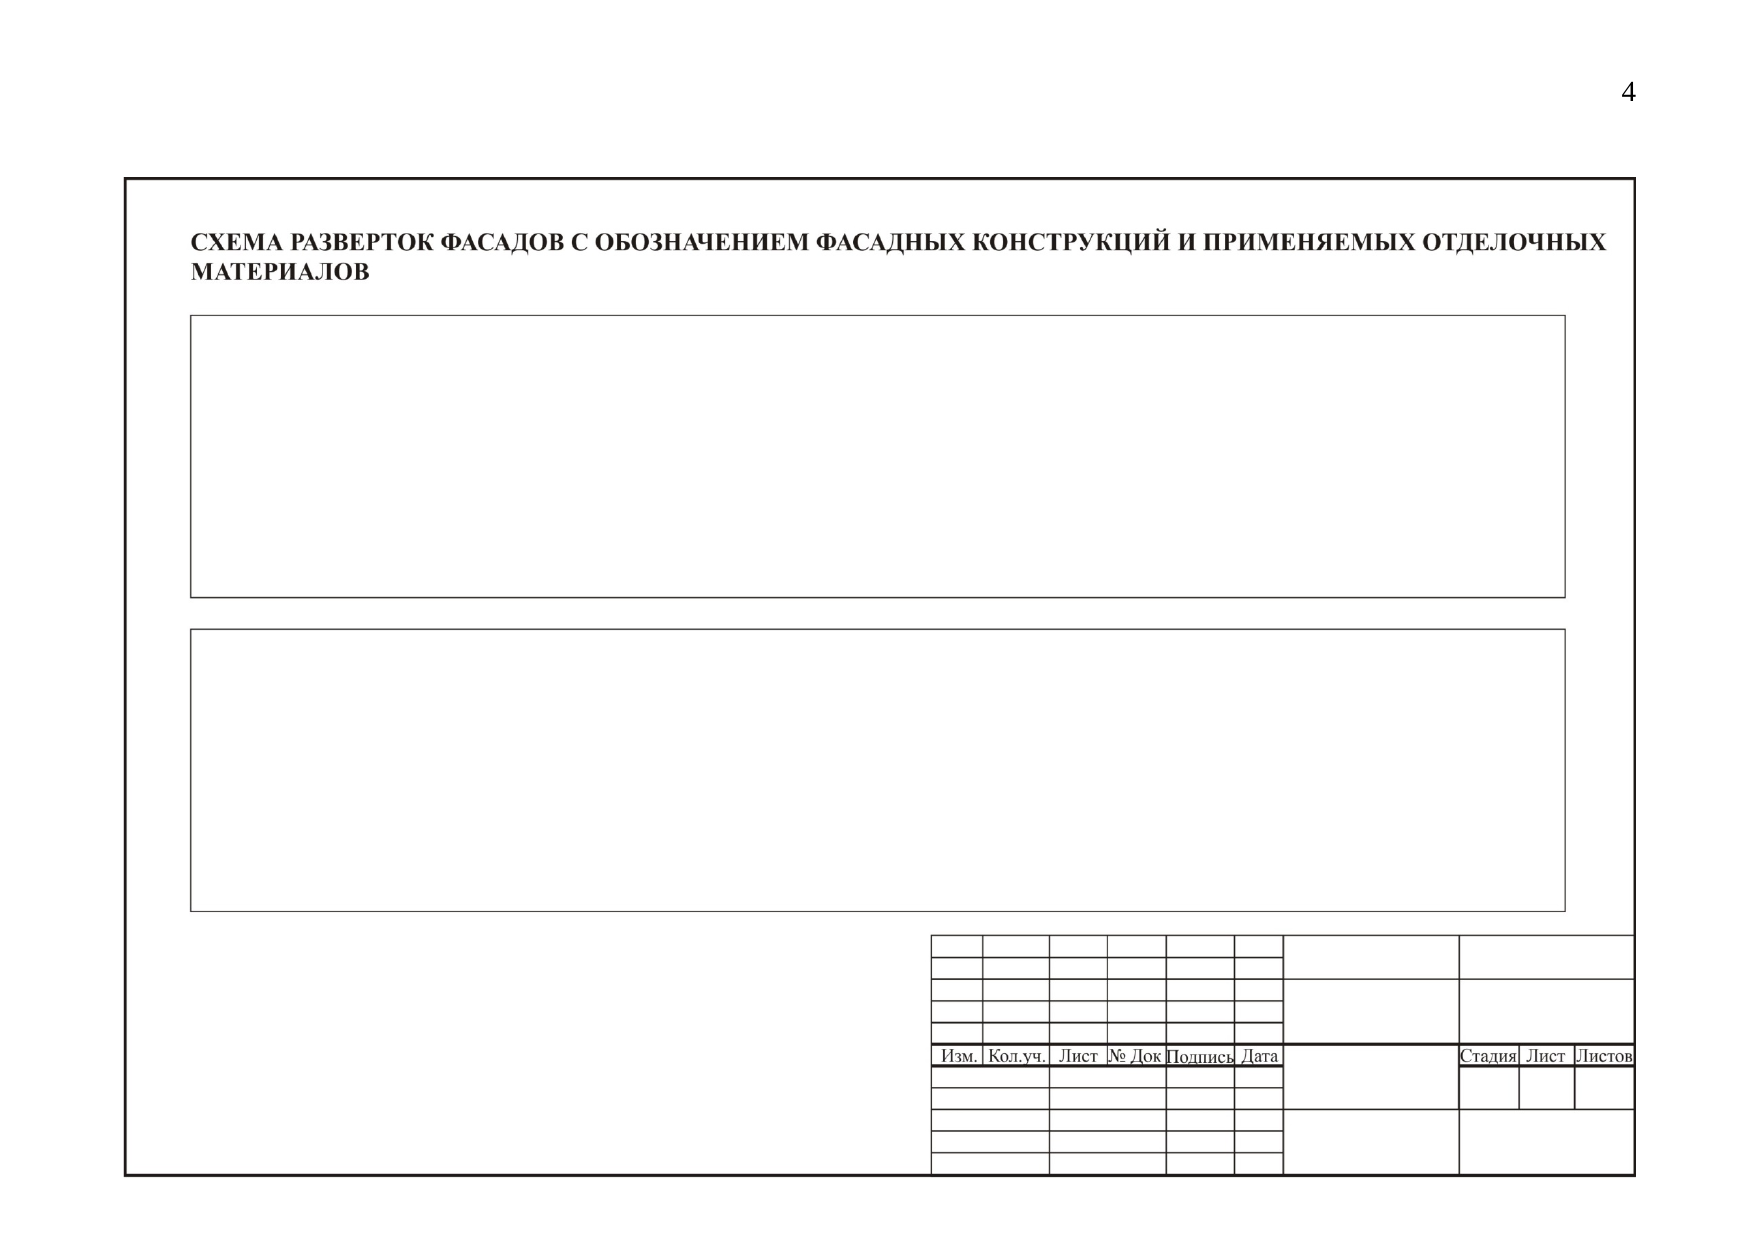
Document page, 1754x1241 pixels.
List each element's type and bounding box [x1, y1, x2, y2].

picture [123, 177, 1636, 1179]
